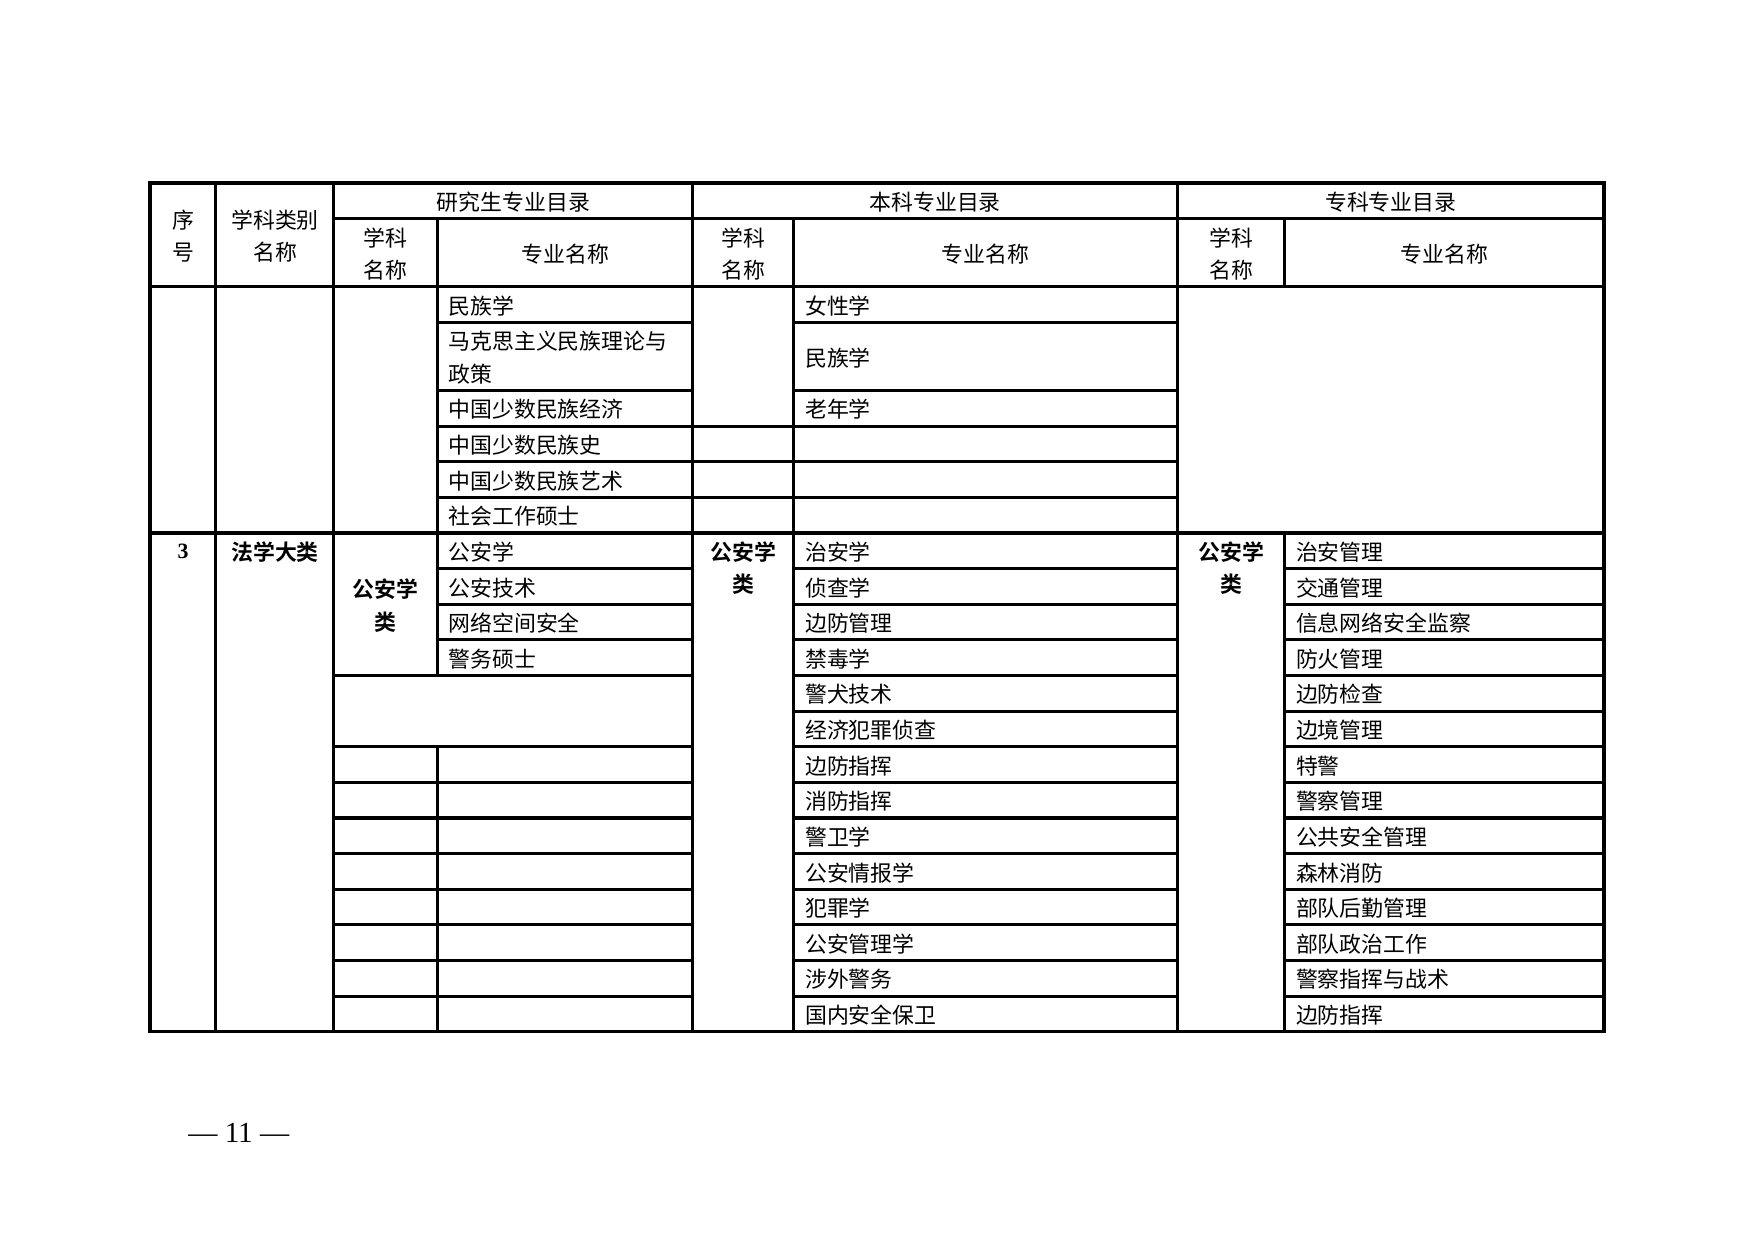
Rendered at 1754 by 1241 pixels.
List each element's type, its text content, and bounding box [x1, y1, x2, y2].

table_cell 中国少数民族艺术 [439, 463, 691, 496]
table_cell 防火管理 [1286, 641, 1602, 674]
table_cell [335, 926, 436, 959]
table_cell [795, 428, 1176, 460]
table_cell [439, 820, 691, 852]
table_cell 森林消防 [1286, 855, 1602, 888]
table_cell [795, 463, 1176, 496]
table_cell 专业名称 [439, 220, 691, 285]
table_cell [335, 820, 436, 852]
table_cell [335, 784, 436, 816]
table_cell 社会工作硕士 [439, 499, 691, 531]
table_cell 治安学 [795, 535, 1176, 567]
table_cell 消防指挥 [795, 784, 1176, 816]
table_cell [439, 891, 691, 923]
table_cell [439, 748, 691, 781]
table_cell 边防管理 [795, 606, 1176, 638]
table_cell 部队政治工作 [1286, 926, 1602, 959]
table_cell [335, 891, 436, 923]
table_cell 女性学 [795, 288, 1176, 321]
table_header 学科类别 名称 [217, 185, 332, 285]
table_cell 边防检查 [1286, 677, 1602, 709]
table_cell [335, 855, 436, 888]
table_cell 中国少数民族经济 [439, 392, 691, 424]
table_cell 边防指挥 [795, 748, 1176, 781]
table_cell [335, 962, 436, 994]
table_cell 学科 名称 [1179, 220, 1283, 285]
table_cell 禁毒学 [795, 641, 1176, 674]
table_cell 民族学 [795, 324, 1176, 389]
table_cell 涉外警务 [795, 962, 1176, 994]
table_cell [439, 962, 691, 994]
table_cell 公安管理学 [795, 926, 1176, 959]
table_cell 公共安全管理 [1286, 820, 1602, 852]
table_cell [439, 855, 691, 888]
table_cell 警察指挥与战术 [1286, 962, 1602, 994]
table_cell 交通管理 [1286, 570, 1602, 603]
table_cell 公安学 [439, 535, 691, 567]
table_cell 老年学 [795, 392, 1176, 424]
table_cell 学科 名称 [694, 220, 792, 285]
table_cell 警卫学 [795, 820, 1176, 852]
table_cell [439, 998, 691, 1030]
table_cell 公安学类 [1179, 535, 1283, 1030]
table_header 序号 [152, 185, 214, 285]
table_cell 3 [152, 535, 214, 1030]
table_cell [795, 499, 1176, 531]
table_cell [335, 748, 436, 781]
table_cell 警察管理 [1286, 784, 1602, 816]
table_cell 警犬技术 [795, 677, 1176, 709]
table_cell 民族学 [439, 288, 691, 321]
table_cell 公安情报学 [795, 855, 1176, 888]
table_cell 中国少数民族史 [439, 428, 691, 460]
table_cell 公安学类 [694, 535, 792, 1030]
table_cell 信息网络安全监察 [1286, 606, 1602, 638]
table_cell [439, 784, 691, 816]
table_cell 公安技术 [439, 570, 691, 603]
table_cell [335, 677, 691, 745]
table_cell 特警 [1286, 748, 1602, 781]
table_cell 经济犯罪侦查 [795, 713, 1176, 745]
table_cell [694, 463, 792, 496]
table_cell 边防指挥 [1286, 998, 1602, 1030]
table_cell 马克思主义民族理论与政策 [439, 324, 691, 389]
table_cell [694, 499, 792, 531]
table_cell 专业名称 [795, 220, 1176, 285]
table_header 本科专业目录 [694, 185, 1176, 217]
table_cell [335, 998, 436, 1030]
table_header 研究生专业目录 [335, 185, 691, 217]
table_cell 专业名称 [1286, 220, 1602, 285]
table_cell 警务硕士 [439, 641, 691, 674]
table_cell 边境管理 [1286, 713, 1602, 745]
table_cell 治安管理 [1286, 535, 1602, 567]
table_cell 国内安全保卫 [795, 998, 1176, 1030]
table_cell 侦查学 [795, 570, 1176, 603]
table_cell 网络空间安全 [439, 606, 691, 638]
table_cell 部队后勤管理 [1286, 891, 1602, 923]
table_cell [439, 926, 691, 959]
table_cell 学科 名称 [335, 220, 436, 285]
table_header 专科专业目录 [1179, 185, 1602, 217]
table_cell 犯罪学 [795, 891, 1176, 923]
table_cell [694, 428, 792, 460]
table_cell 公安学类 [335, 535, 436, 674]
table_cell 法学大类 [217, 535, 332, 1030]
